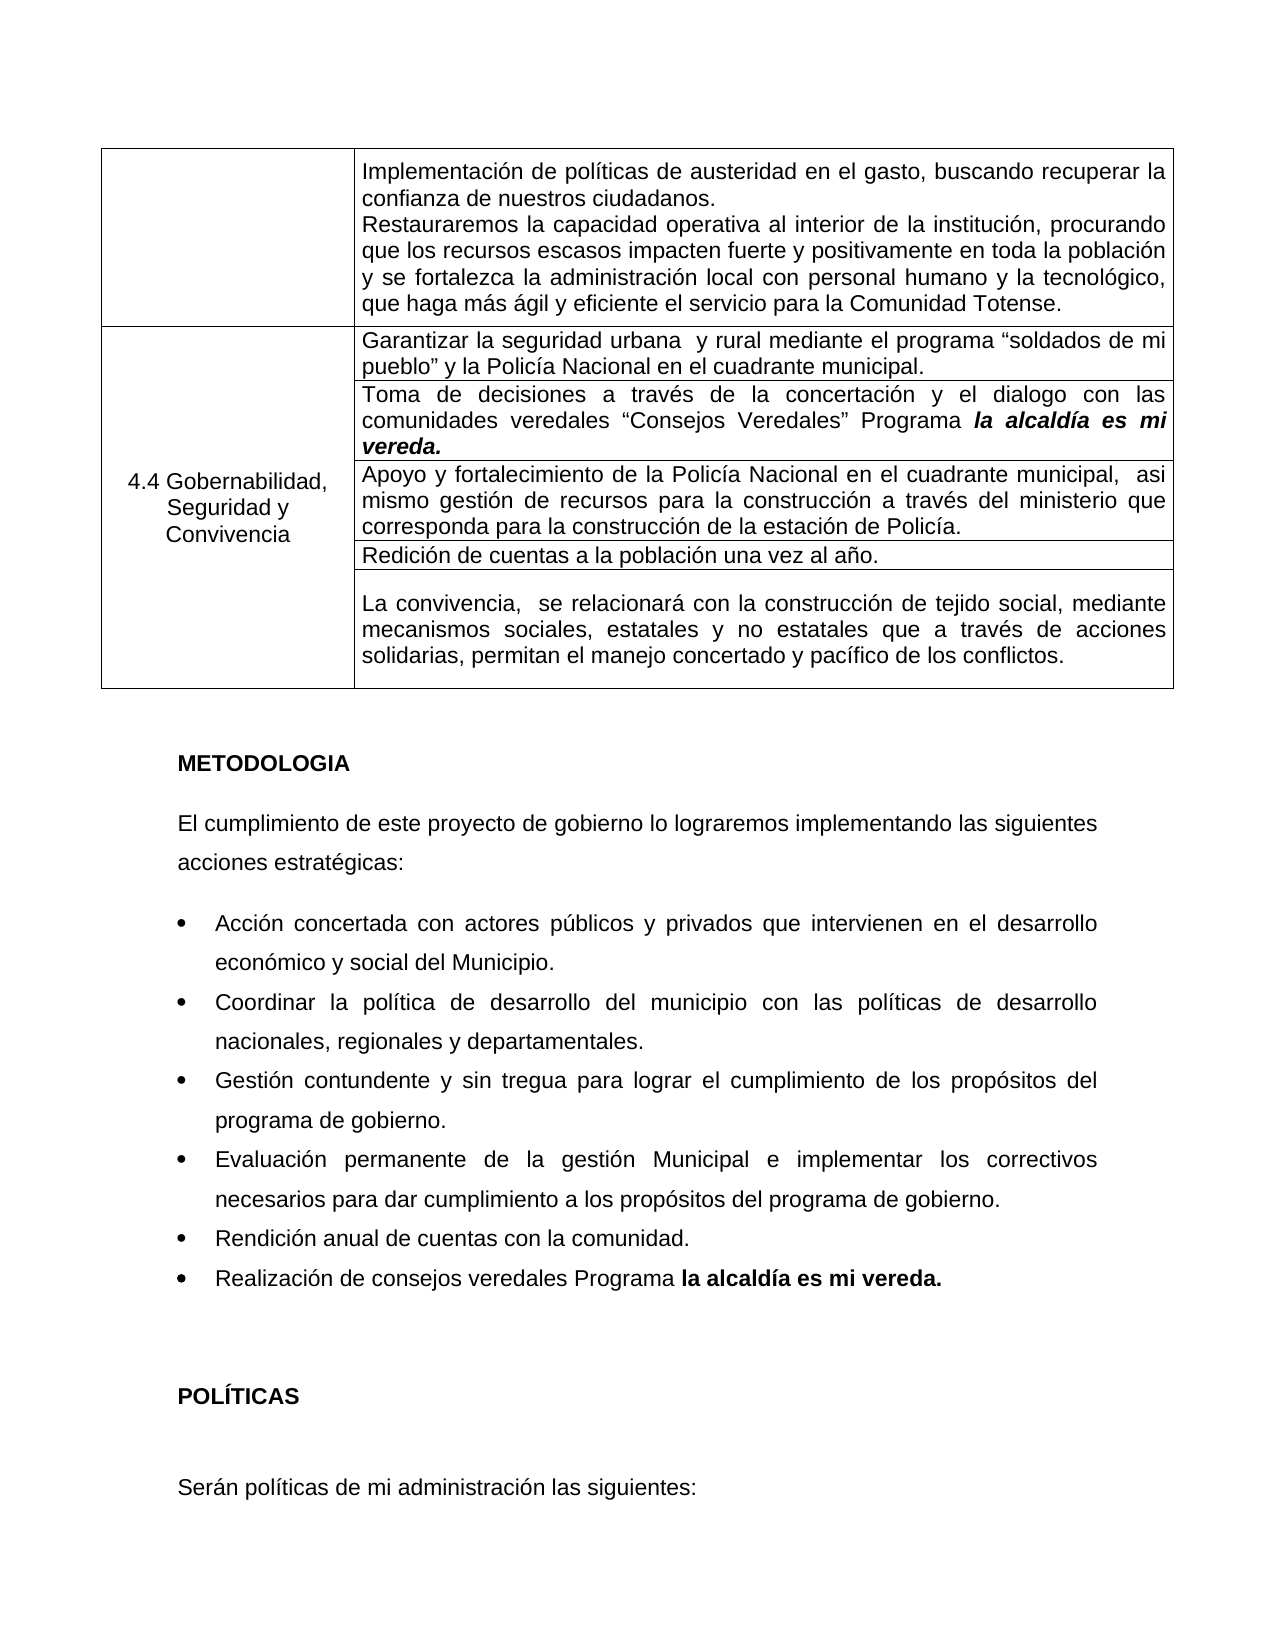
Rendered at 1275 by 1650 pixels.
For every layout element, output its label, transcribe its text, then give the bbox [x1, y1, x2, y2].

table_cell La convivencia, se relacionará con la construcción de tejido social, mediante mecanismos sociales, estatales y no estatales que a través de acciones solidarias, permitan el manejo concertado y pacífico de los conflictos. [355, 570, 1173, 688]
list Acción concertada con actores públicos y privados que intervienen en el desarrollo económico y social del Municipio. [177, 909, 1098, 975]
table_cell Apoyo y fortalecimiento de la Policía Nacional en el cuadrante municipal, asi mismo gestión de recursos para la construcción a través del ministerio que corresponda para la construcción de la estación de Policía. [355, 461, 1173, 540]
list Realización de consejos veredales Programa la alcaldía es mi vereda. [177, 1265, 1098, 1291]
list Gestión contundente y sin tregua para lograr el cumplimiento de los propósitos del programa de gobierno. [177, 1067, 1098, 1133]
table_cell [102, 149, 354, 326]
text METODOLOGIA [177, 749, 1098, 776]
list Coordinar la política de desarrollo del municipio con las políticas de desarrollo nacionales, regionales y departamentales. [177, 988, 1098, 1054]
table_cell Toma de decisiones a través de la concertación y el dialogo con las comunidades veredales “Consejos Veredales” Programa la alcaldía es mi vereda. [355, 381, 1173, 459]
table_cell Implementación de políticas de austeridad en el gasto, buscando recuperar la confianza de nuestros ciudadanos. Restauraremos la capacidad operativa al interior de la institución, procurando que los recursos escasos impacten fuerte y positivamente en toda la población y se fortalezca la administración local con personal humano y la tecnológico, que haga más ágil y eficiente el servicio para la Comunidad Totense. [355, 149, 1173, 326]
text El cumplimiento de este proyecto de gobierno lo lograremos implementando las siguientes acciones estratégicas: [177, 810, 1098, 876]
subtitle POLÍTICAS [177, 1383, 1098, 1410]
list Rendición anual de cuentas con la comunidad. [177, 1225, 1098, 1252]
table_cell Redición de cuentas a la población una vez al año. [355, 541, 1173, 569]
table_cell Garantizar la seguridad urbana y rural mediante el programa “soldados de mi pueblo” y la Policía Nacional en el cuadrante municipal. [355, 327, 1173, 379]
text Serán políticas de mi administración las siguientes: [177, 1474, 1098, 1500]
list Evaluación permanente de la gestión Municipal e implementar los correctivos necesarios para dar cumplimiento a los propósitos del programa de gobierno. [177, 1146, 1098, 1212]
table_cell 4.4 Gobernabilidad, Seguridad y Convivencia [102, 327, 354, 688]
